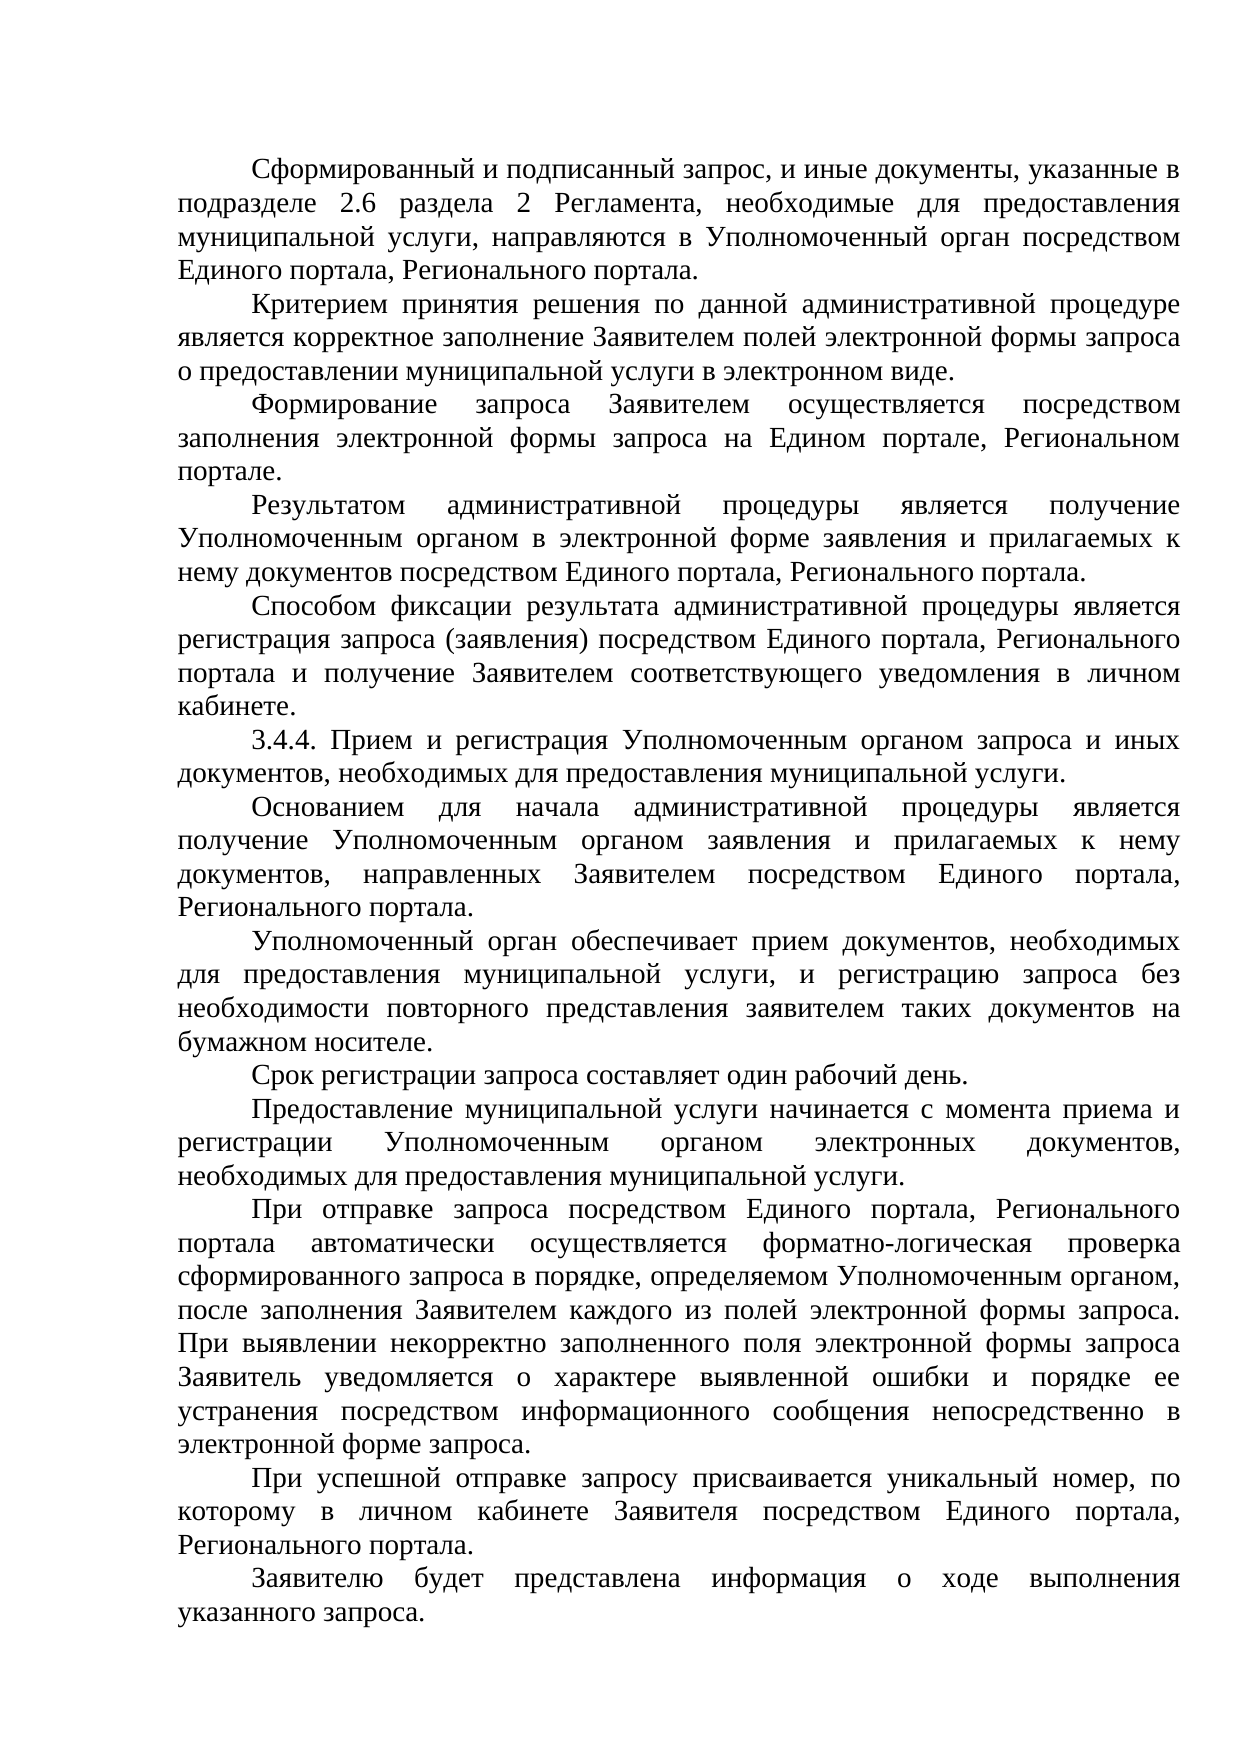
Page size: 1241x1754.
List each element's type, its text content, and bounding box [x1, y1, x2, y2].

text Сформированный и подписанный запрос, и иные документы, указанные в подразделе 2.6 раздела 2 Регламента, необходимые для предоставления муниципальной услуги, направляются в Уполномоченный орган посредством Единого портала, Регионального портала. [177, 152, 1181, 286]
text При отправке запроса посредством Единого портала, Регионального портала автоматически осуществляется форматно-логическая проверка сформированного запроса в порядке, определяемом Уполномоченным органом, после заполнения Заявителем каждого из полей электронной формы запроса. При выявлении некорректно заполненного поля электронной формы запроса Заявитель уведомляется о характере выявленной ошибки и порядке ее устранения посредством информационного сообщения непосредственно в электронной форме запроса. [177, 1191, 1181, 1460]
text Формирование запроса Заявителем осуществляется посредством заполнения электронной формы запроса на Едином портале, Региональном портале. [177, 386, 1181, 487]
text 3.4.4. Прием и регистрация Уполномоченным органом запроса и иных документов, необходимых для предоставления муниципальной услуги. [177, 722, 1181, 789]
text Критерием принятия решения по данной административной процедуре является корректное заполнение Заявителем полей электронной формы запроса о предоставлении муниципальной услуги в электронном виде. [177, 286, 1181, 386]
text Срок регистрации запроса составляет один рабочий день. [177, 1057, 1181, 1091]
text При успешной отправке запросу присваивается уникальный номер, по которому в личном кабинете Заявителя посредством Единого портала, Регионального портала. [177, 1460, 1181, 1560]
text Уполномоченный орган обеспечивает прием документов, необходимых для предоставления муниципальной услуги, и регистрацию запроса без необходимости повторного представления заявителем таких документов на бумажном носителе. [177, 923, 1181, 1057]
text Результатом административной процедуры является получение Уполномоченным органом в электронной форме заявления и прилагаемых к нему документов посредством Единого портала, Регионального портала. [177, 487, 1181, 588]
text Основанием для начала административной процедуры является получение Уполномоченным органом заявления и прилагаемых к нему документов, направленных Заявителем посредством Единого портала, Регионального портала. [177, 789, 1181, 923]
text Предоставление муниципальной услуги начинается с момента приема и регистрации Уполномоченным органом электронных документов, необходимых для предоставления муниципальной услуги. [177, 1091, 1181, 1191]
text Заявителю будет представлена информация о ходе выполнения указанного запроса. [177, 1560, 1181, 1627]
text Способом фиксации результата административной процедуры является регистрация запроса (заявления) посредством Единого портала, Регионального портала и получение Заявителем соответствующего уведомления в личном кабинете. [177, 588, 1181, 722]
